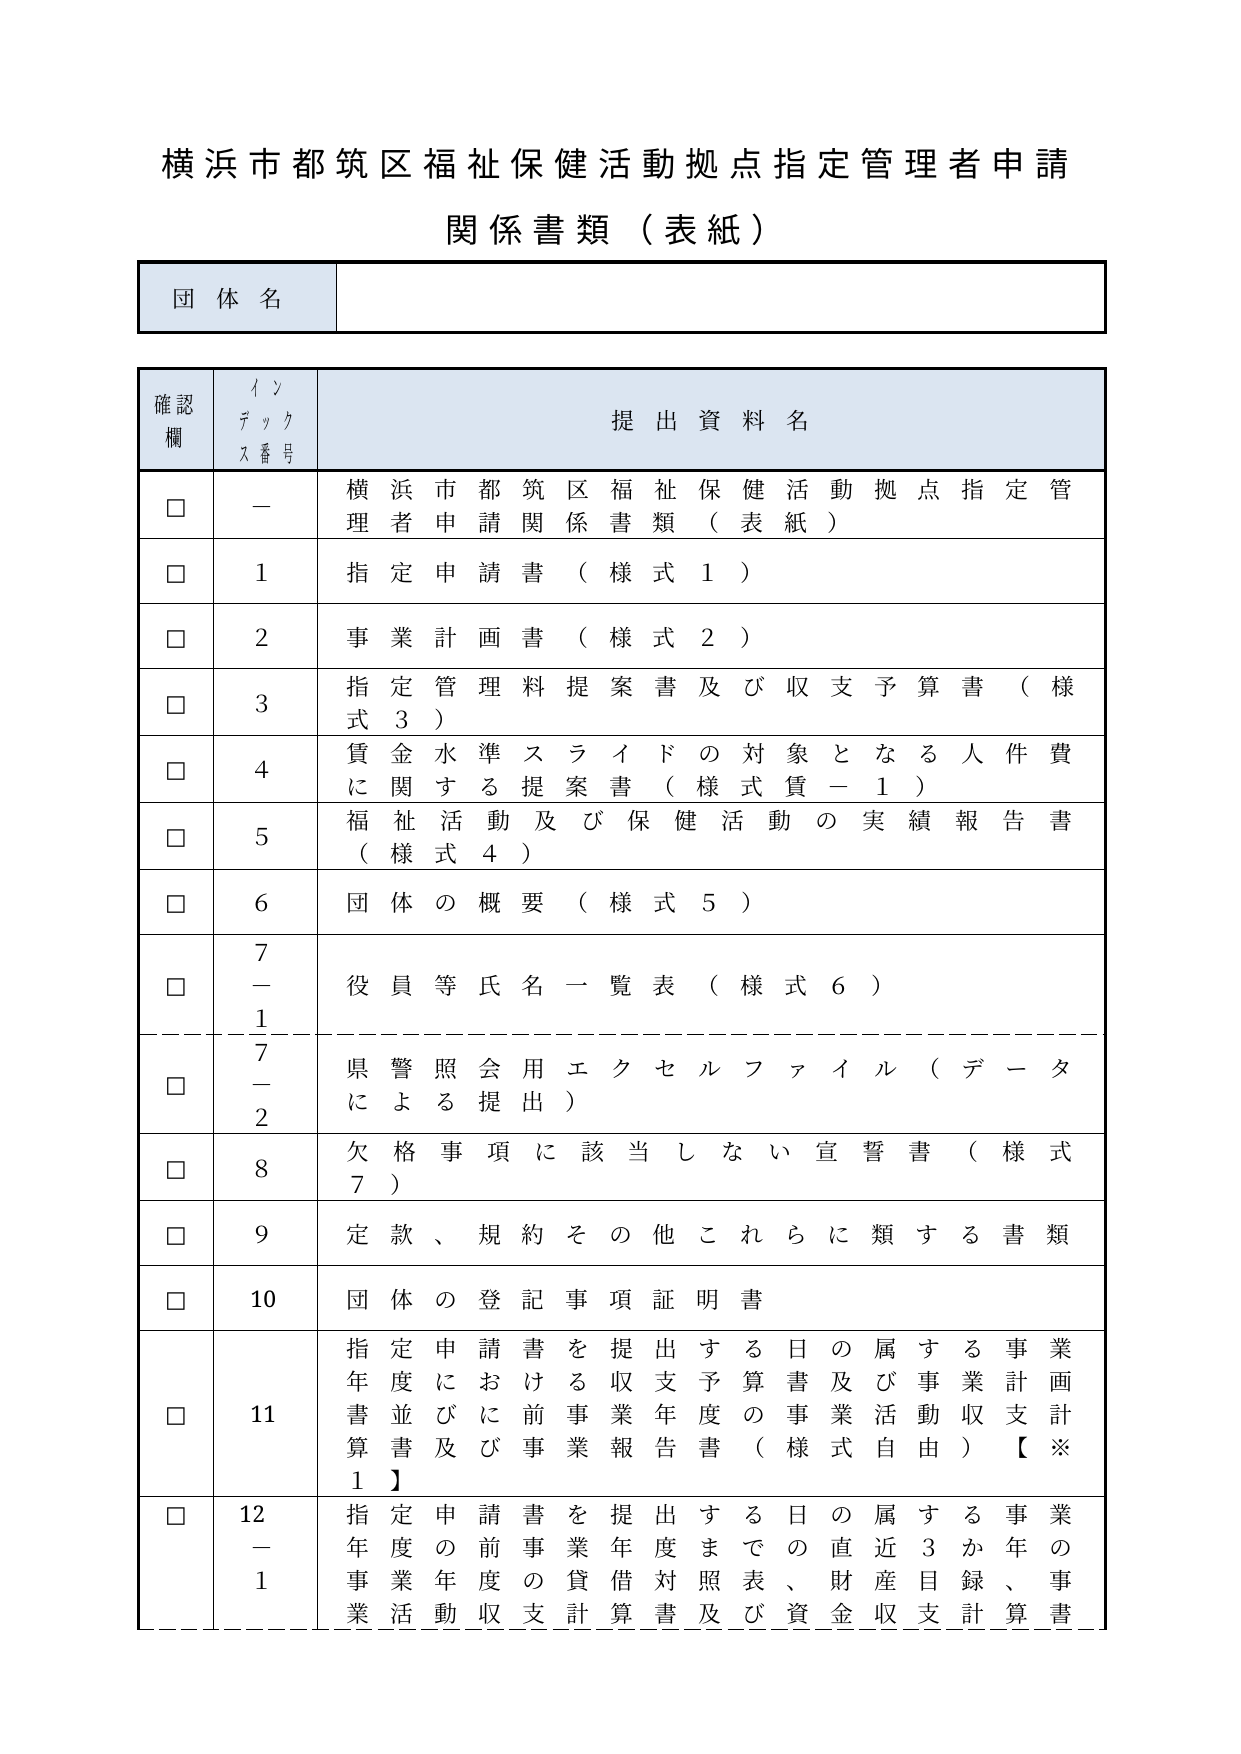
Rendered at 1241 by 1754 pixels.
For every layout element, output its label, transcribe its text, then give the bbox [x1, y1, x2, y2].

table_cell ７－１ [214, 935, 317, 1033]
table_cell １ [214, 539, 317, 603]
table_cell ４ [214, 736, 317, 802]
table_cell 横浜市都筑区福祉保健活動拠点指定管理者申請関係書類（表紙） [318, 472, 1104, 538]
table_cell ５ [214, 803, 317, 869]
table_cell □ [140, 1266, 213, 1330]
table_cell □ [140, 1331, 213, 1496]
table_header [337, 264, 1104, 331]
table_cell □ [140, 539, 213, 603]
table_cell □ [140, 472, 213, 538]
table_cell ３ [214, 669, 317, 735]
table_cell 事業計画書（様式２） [318, 604, 1104, 668]
table_cell 団体の概要（様式５） [318, 870, 1104, 934]
table_cell □ [140, 1497, 213, 1628]
table_header 提出資料名 [318, 370, 1104, 469]
table_header インデックス番号 [214, 370, 317, 469]
table_cell □ [140, 1134, 213, 1200]
table_cell □ [140, 1034, 213, 1133]
table_cell □ [140, 870, 213, 934]
table_cell 10 [214, 1266, 317, 1330]
table_cell ２ [214, 604, 317, 668]
table_cell － [214, 472, 317, 538]
table_cell 団体の登記事項証明書 [318, 1266, 1104, 1330]
table_cell □ [140, 935, 213, 1033]
table_cell 県警照会用エクセルファイル（データによる提出） [318, 1034, 1104, 1133]
table_cell 定款、規約その他これらに類する書類 [318, 1201, 1104, 1265]
table_cell 指定申請書（様式１） [318, 539, 1104, 603]
table_cell 福祉活動及び保健活動の実績報告書（様式４） [318, 803, 1104, 869]
table_cell 指定申請書を提出する日の属する事業年度における収支予算書及び事業計画書並びに前事業年度の事業活動収支計算書及び事業報告書（様式自由）【※１】 [318, 1331, 1104, 1496]
table_cell 11 [214, 1331, 317, 1496]
table_cell ８ [214, 1134, 317, 1200]
table_cell 指定管理料提案書及び収支予算書（様式３） [318, 669, 1104, 735]
text 横浜市都筑区福祉保健活動拠点指定管理者申請関係書類（表紙） [150, 129, 1090, 260]
table_cell □ [140, 604, 213, 668]
table_cell □ [140, 669, 213, 735]
table_cell 役員等氏名一覧表（様式６） [318, 935, 1104, 1033]
table_cell □ [140, 803, 213, 869]
table_cell 12－１ [214, 1497, 317, 1628]
table_cell □ [140, 736, 213, 802]
table_cell □ [140, 1201, 213, 1265]
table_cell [318, 1497, 1104, 1628]
table_cell ９ [214, 1201, 317, 1265]
table_cell ６ [214, 870, 317, 934]
table_header 確認欄 [140, 370, 213, 469]
table_cell ７－２ [214, 1034, 317, 1133]
table_cell 欠格事項に該当しない宣誓書（様式７） [318, 1134, 1104, 1200]
table_cell 賃金水準スライドの対象となる人件費に関する提案書（様式賃－１） [318, 736, 1104, 802]
table_header 団体名 [140, 264, 336, 331]
